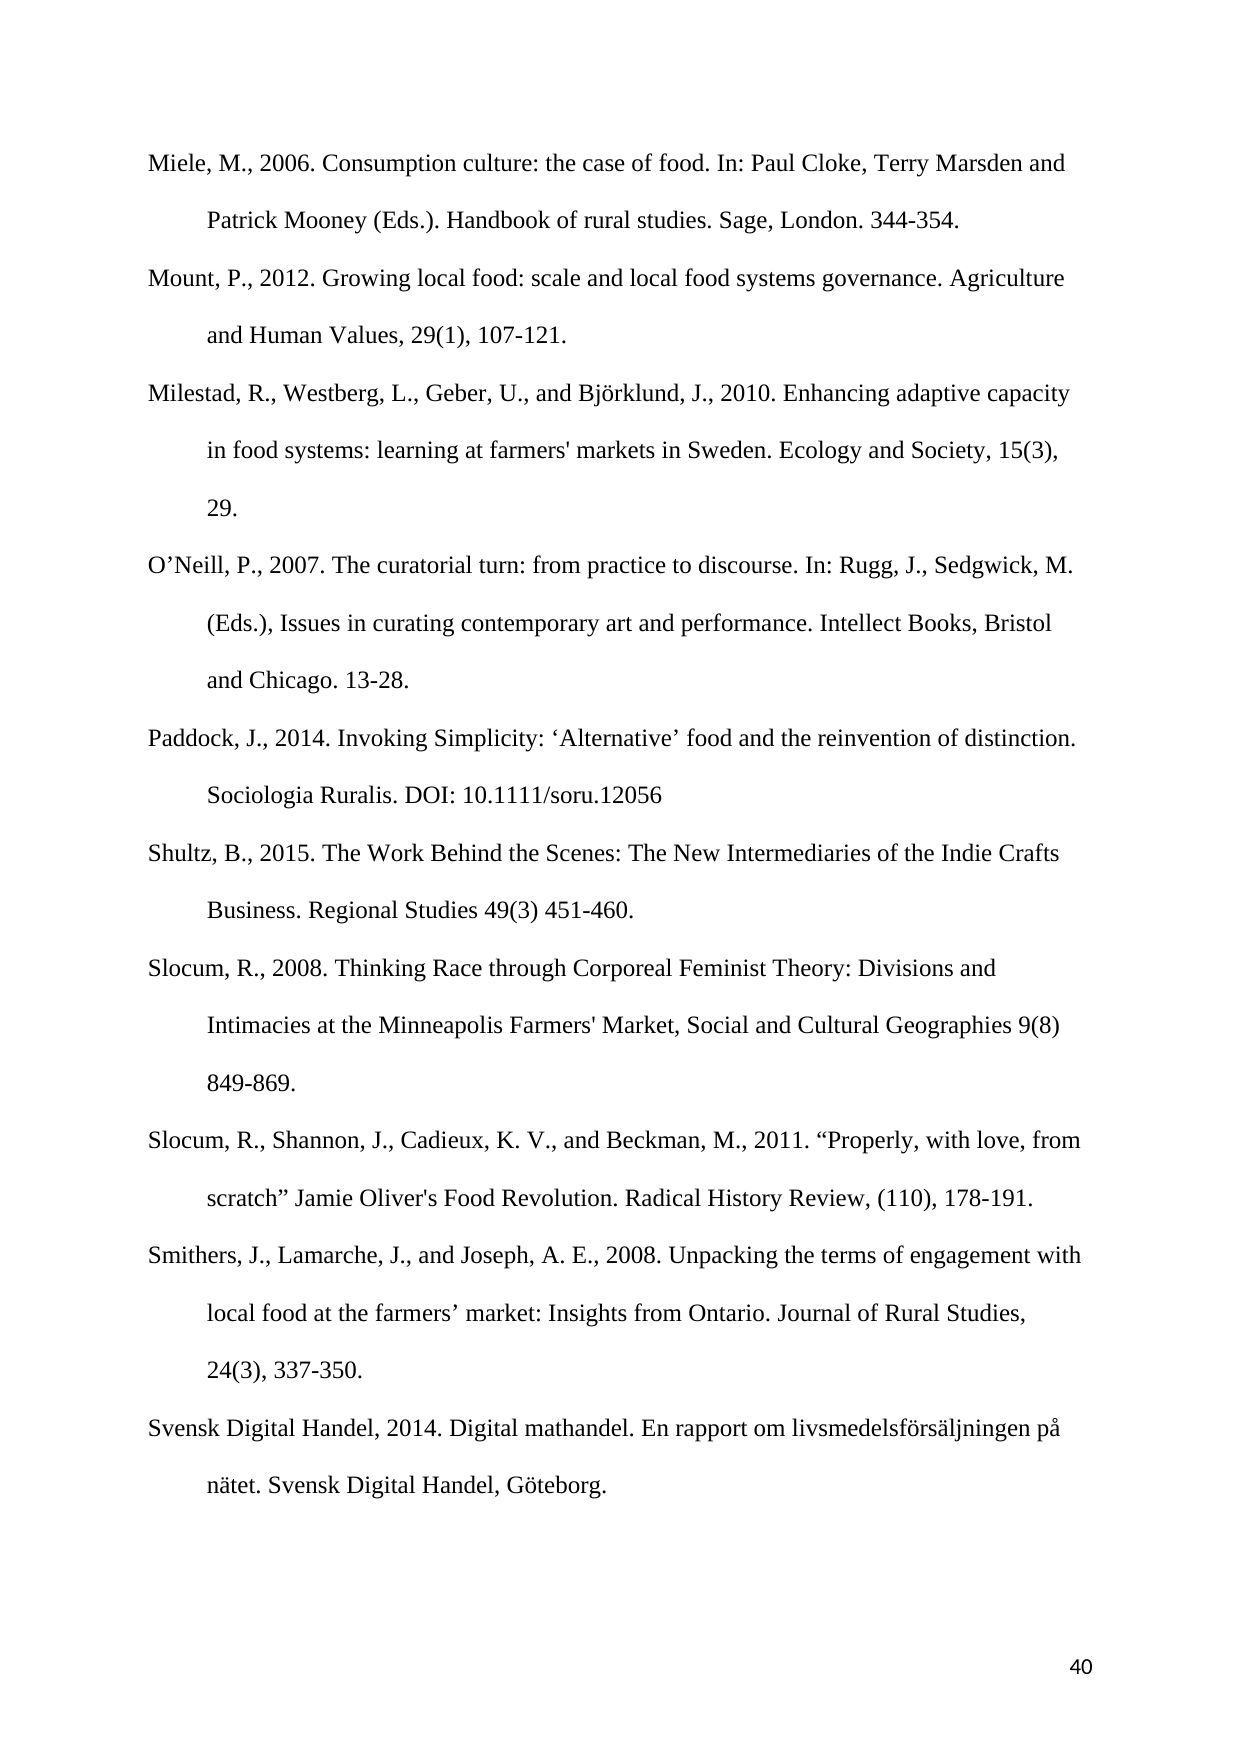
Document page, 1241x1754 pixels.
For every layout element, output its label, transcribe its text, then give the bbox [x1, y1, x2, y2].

text O’Neill, P., 2007. The curatorial turn: from practice to discourse. In: Rugg, J., Sedgwick, M. (Eds.), Issues in curating contemporary art and performance. Intellect Books, Bristol and Chicago. 13-28. [148, 550, 1093, 694]
text Slocum, R., Shannon, J., Cadieux, K. V., and Beckman, M., 2011. “Properly, with love, from scratch” Jamie Oliver's Food Revolution. Radical History Review, (110), 178-191. [148, 1125, 1093, 1211]
text Milestad, R., Westberg, L., Geber, U., and Björklund, J., 2010. Enhancing adaptive capacity in food systems: learning at farmers' markets in Sweden. Ecology and Society, 15(3), 29. [148, 378, 1093, 521]
text Mount, P., 2012. Growing local food: scale and local food systems governance. Agriculture and Human Values, 29(1), 107-121. [148, 263, 1093, 349]
text Miele, M., 2006. Consumption culture: the case of food. In: Paul Cloke, Terry Marsden and Patrick Mooney (Eds.). Handbook of rural studies. Sage, London. 344-354. [148, 148, 1093, 234]
text Smithers, J., Lamarche, J., and Joseph, A. E., 2008. Unpacking the terms of engagement with local food at the farmers’ market: Insights from Ontario. Journal of Rural Studies, 24(3), 337-350. [148, 1240, 1093, 1384]
text Shultz, B., 2015. The Work Behind the Scenes: The New Intermediaries of the Indie Crafts Business. Regional Studies 49(3) 451-460. [148, 838, 1093, 924]
text Slocum, R., 2008. Thinking Race through Corporeal Feminist Theory: Divisions and Intimacies at the Minneapolis Farmers' Market, Social and Cultural Geographies 9(8) 849-869. [148, 953, 1093, 1096]
text Svensk Digital Handel, 2014. Digital mathandel. En rapport om livsmedelsförsäljningen på nätet. Svensk Digital Handel, Göteborg. [148, 1413, 1093, 1499]
text Paddock, J., 2014. Invoking Simplicity: ‘Alternative’ food and the reinvention of distinction. Sociologia Ruralis. DOI: 10.1111/soru.12056 [148, 723, 1093, 809]
